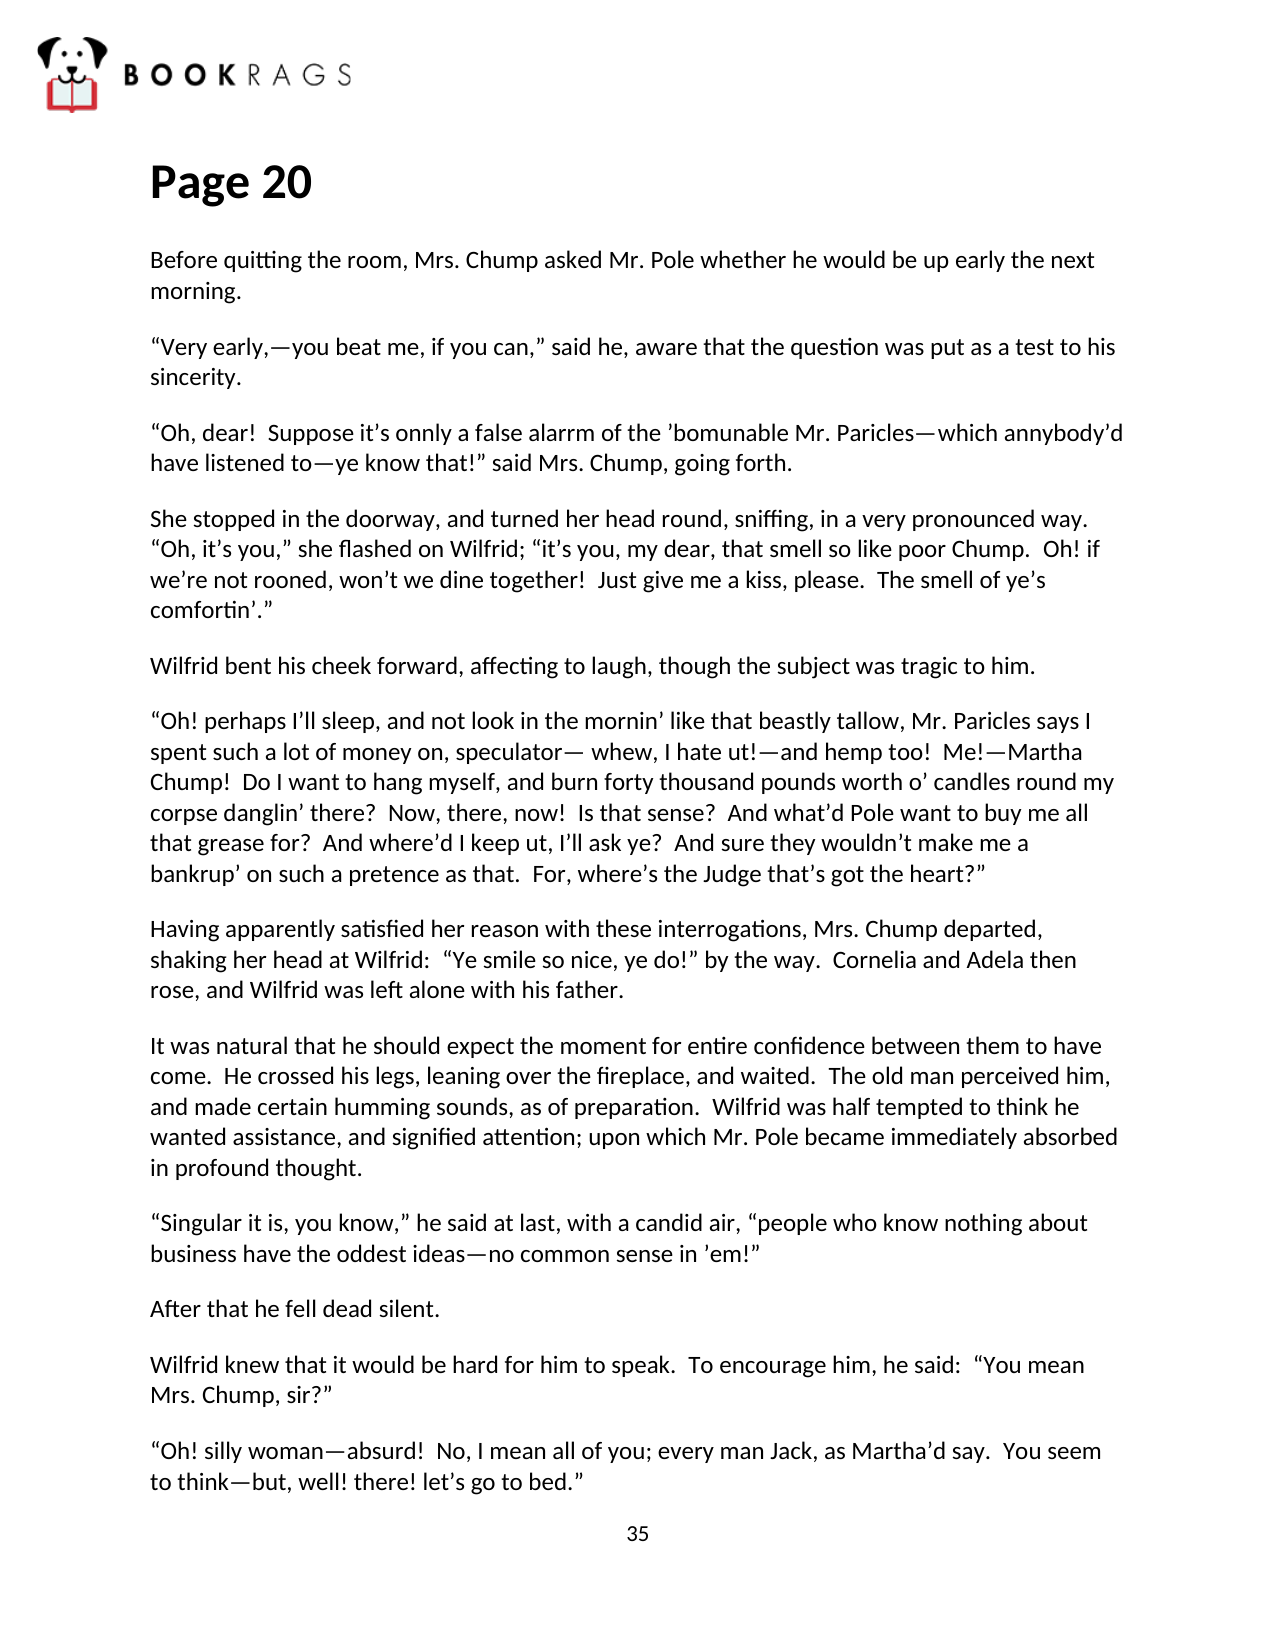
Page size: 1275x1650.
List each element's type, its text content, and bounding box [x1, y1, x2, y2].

text She stopped in the doorway, and turned her head round, sniffing, in a very pronounced way. “Oh, it’s you,” she flashed on Wilfrid; “it’s you, my dear, that smell so like poor Chump. Oh! if we’re not rooned, won’t we dine together! Just give me a kiss, please. The smell of ye’s comfortin’.” [150, 503, 1125, 625]
text After that he fell dead silent. [150, 1294, 1125, 1324]
text Wilfrid knew that it would be hard for him to speak. To encourage him, he said: “You mean Mrs. Chump, sir?” [150, 1349, 1125, 1410]
text Wilfrid bent his cheek forward, affecting to laugh, though the subject was tragic to him. [150, 650, 1125, 680]
text “Oh! silly woman—­absurd! No, I mean all of you; every man Jack, as Martha’d say. You seem to think—­but, well! there! let’s go to bed.” [150, 1435, 1125, 1496]
text “Very early,—­you beat me, if you can,” said he, aware that the question was put as a test to his sincerity. [150, 331, 1125, 392]
text “Singular it is, you know,” he said at last, with a candid air, “people who know nothing about business have the oddest ideas—­no common sense in ’em!” [150, 1208, 1125, 1269]
text “Oh, dear! Suppose it’s onnly a false alarrm of the ’bomunable Mr. Paricles—­which annybody’d have listened to—­ye know that!” said Mrs. Chump, going forth. [150, 417, 1125, 478]
text Having apparently satisfied her reason with these interrogations, Mrs. Chump departed, shaking her head at Wilfrid: “Ye smile so nice, ye do!” by the way. Cornelia and Adela then rose, and Wilfrid was left alone with his father. [150, 913, 1125, 1005]
text “Oh! perhaps I’ll sleep, and not look in the mornin’ like that beastly tallow, Mr. Paricles says I spent such a lot of money on, speculator—­ whew, I hate ut!—­and hemp too! Me!—­Martha Chump! Do I want to hang myself, and burn forty thousand pounds worth o’ candles round my corpse danglin’ there? Now, there, now! Is that sense? And what’d Pole want to buy me all that grease for? And where’d I keep ut, I’ll ask ye? And sure they wouldn’t make me a bankrup’ on such a pretence as that. For, where’s the Judge that’s got the heart?” [150, 705, 1125, 888]
text Page 20 [150, 150, 1125, 211]
text Before quitting the room, Mrs. Chump asked Mr. Pole whether he would be up early the next morning. [150, 244, 1125, 306]
picture [37, 37, 351, 113]
text It was natural that he should expect the moment for entire confidence between them to have come. He crossed his legs, leaning over the fireplace, and waited. The old man perceived him, and made certain humming sounds, as of preparation. Wilfrid was half tempted to think he wanted assistance, and signified attention; upon which Mr. Pole became immediately absorbed in profound thought. [150, 1030, 1125, 1183]
